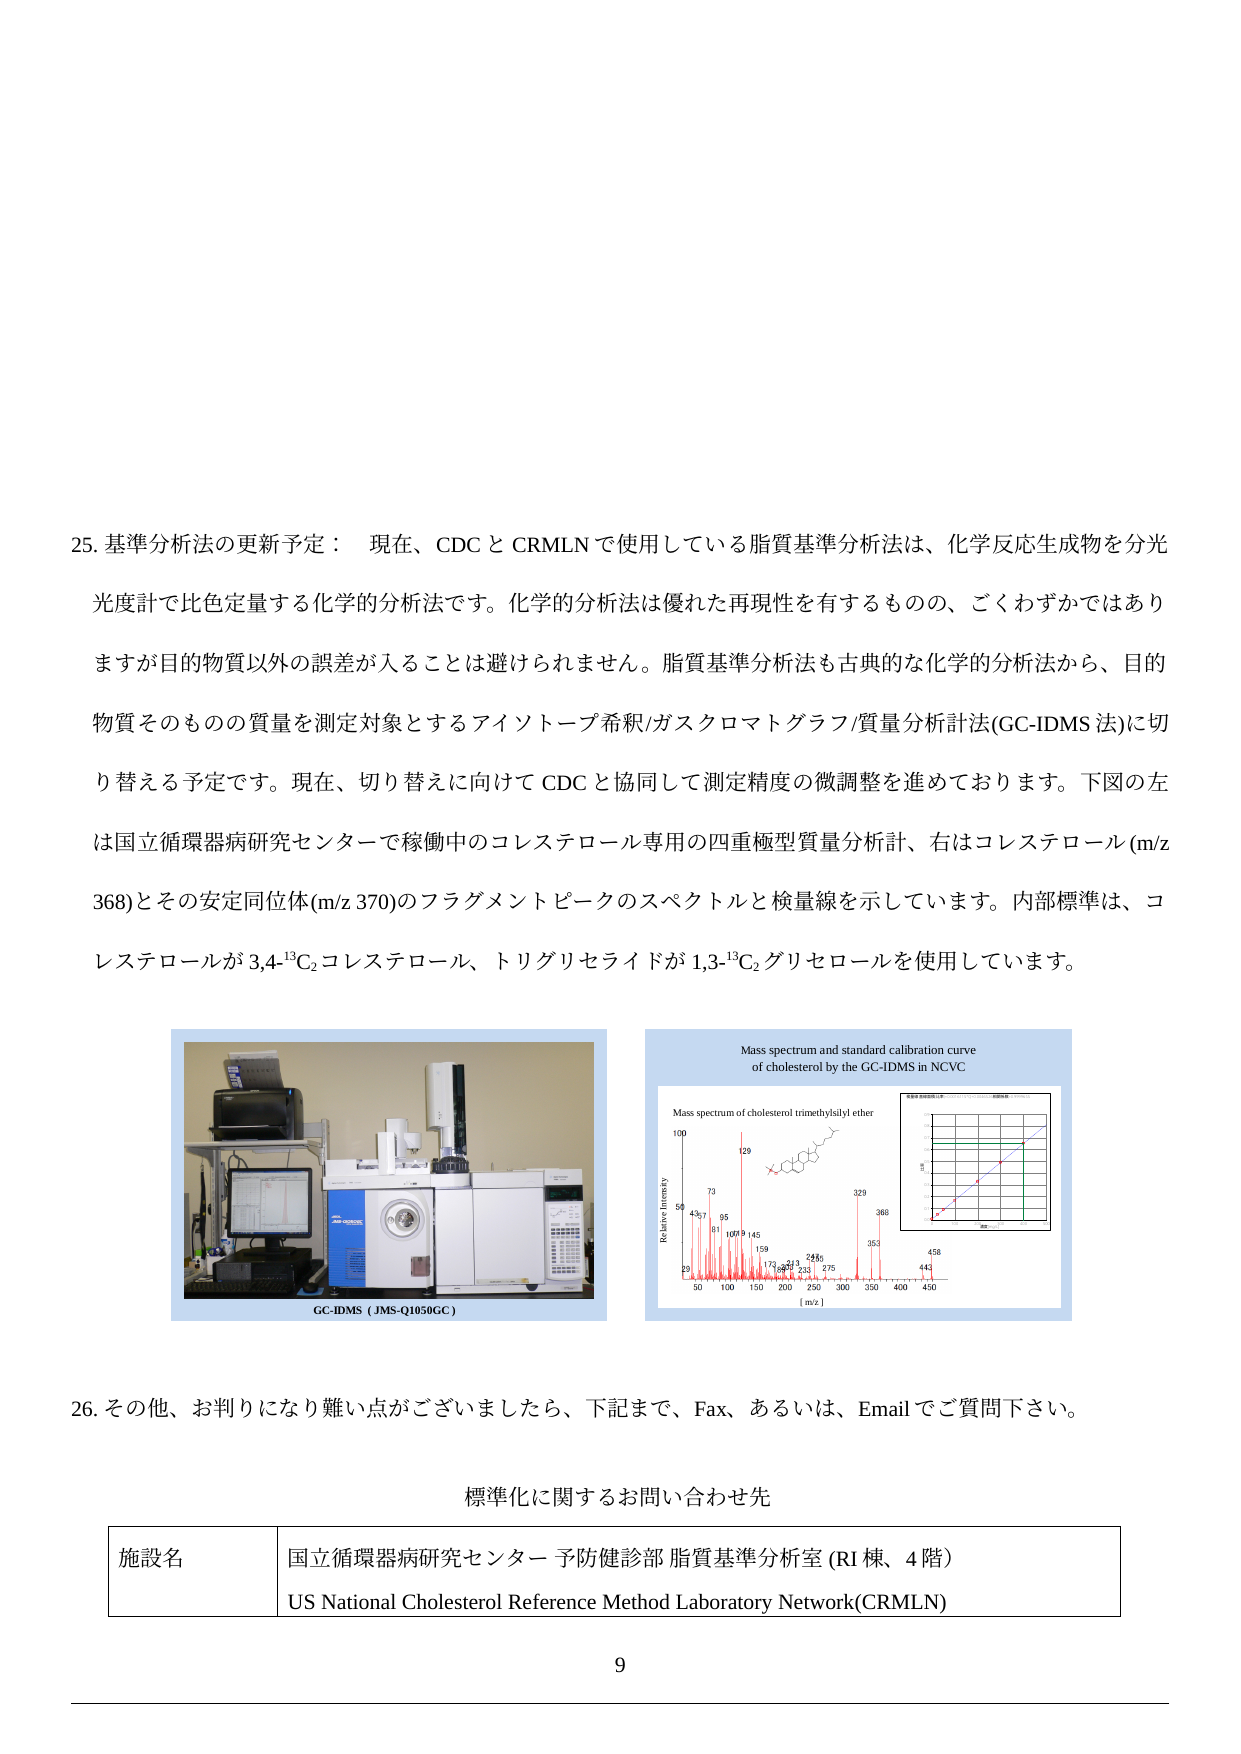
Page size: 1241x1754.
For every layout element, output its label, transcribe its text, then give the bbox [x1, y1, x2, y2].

text 25. 基準分析法の更新予定： 現在、CDCとCRMLNで使用している脂質基準分析法は、化学反応生成物を分光光度計で比色定量する化学的分析法です。化学的分析法は優れた再現性を有するものの、ごくわずかではありますが目的物質以外の誤差が入ることは避けられません。脂質基準分析法も古典的な化学的分析法から、目的物質そのものの質量を測定対象とするアイソトープ希釈/ガスクロマトグラフ/質量分析計法(GC-IDMS法)に切り替える予定です。現在、切り替えに向けてCDCと協同して測定精度の微調整を進めております。下図の左は国立循環器病研究センターで稼働中のコレステロール専用の四重極型質量分析計、右はコレステロール(m/z 368)とその安定同位体(m/z 370)のフラグメントピークのスペクトルと検量線を示しています。内部標準は、コレステロールが3,4-13C2コレステロール、トリグリセライドが1,3-13C2グリセロールを使用しています。 [71, 513, 1169, 989]
table_header 施設名 [109, 1527, 277, 1616]
table_header 国立循環器病研究センター 予防健診部 脂質基準分析室 (RI棟、4階） US National Cholesterol Reference Method Laboratory Network(CRMLN) [278, 1527, 1120, 1616]
text 26. その他、お判りになり難い点がございましたら、下記まで、Fax、あるいは、Emailでご質問下さい。 [71, 1377, 1169, 1436]
text 標準化に関するお問い合わせ先 [71, 1466, 1169, 1526]
